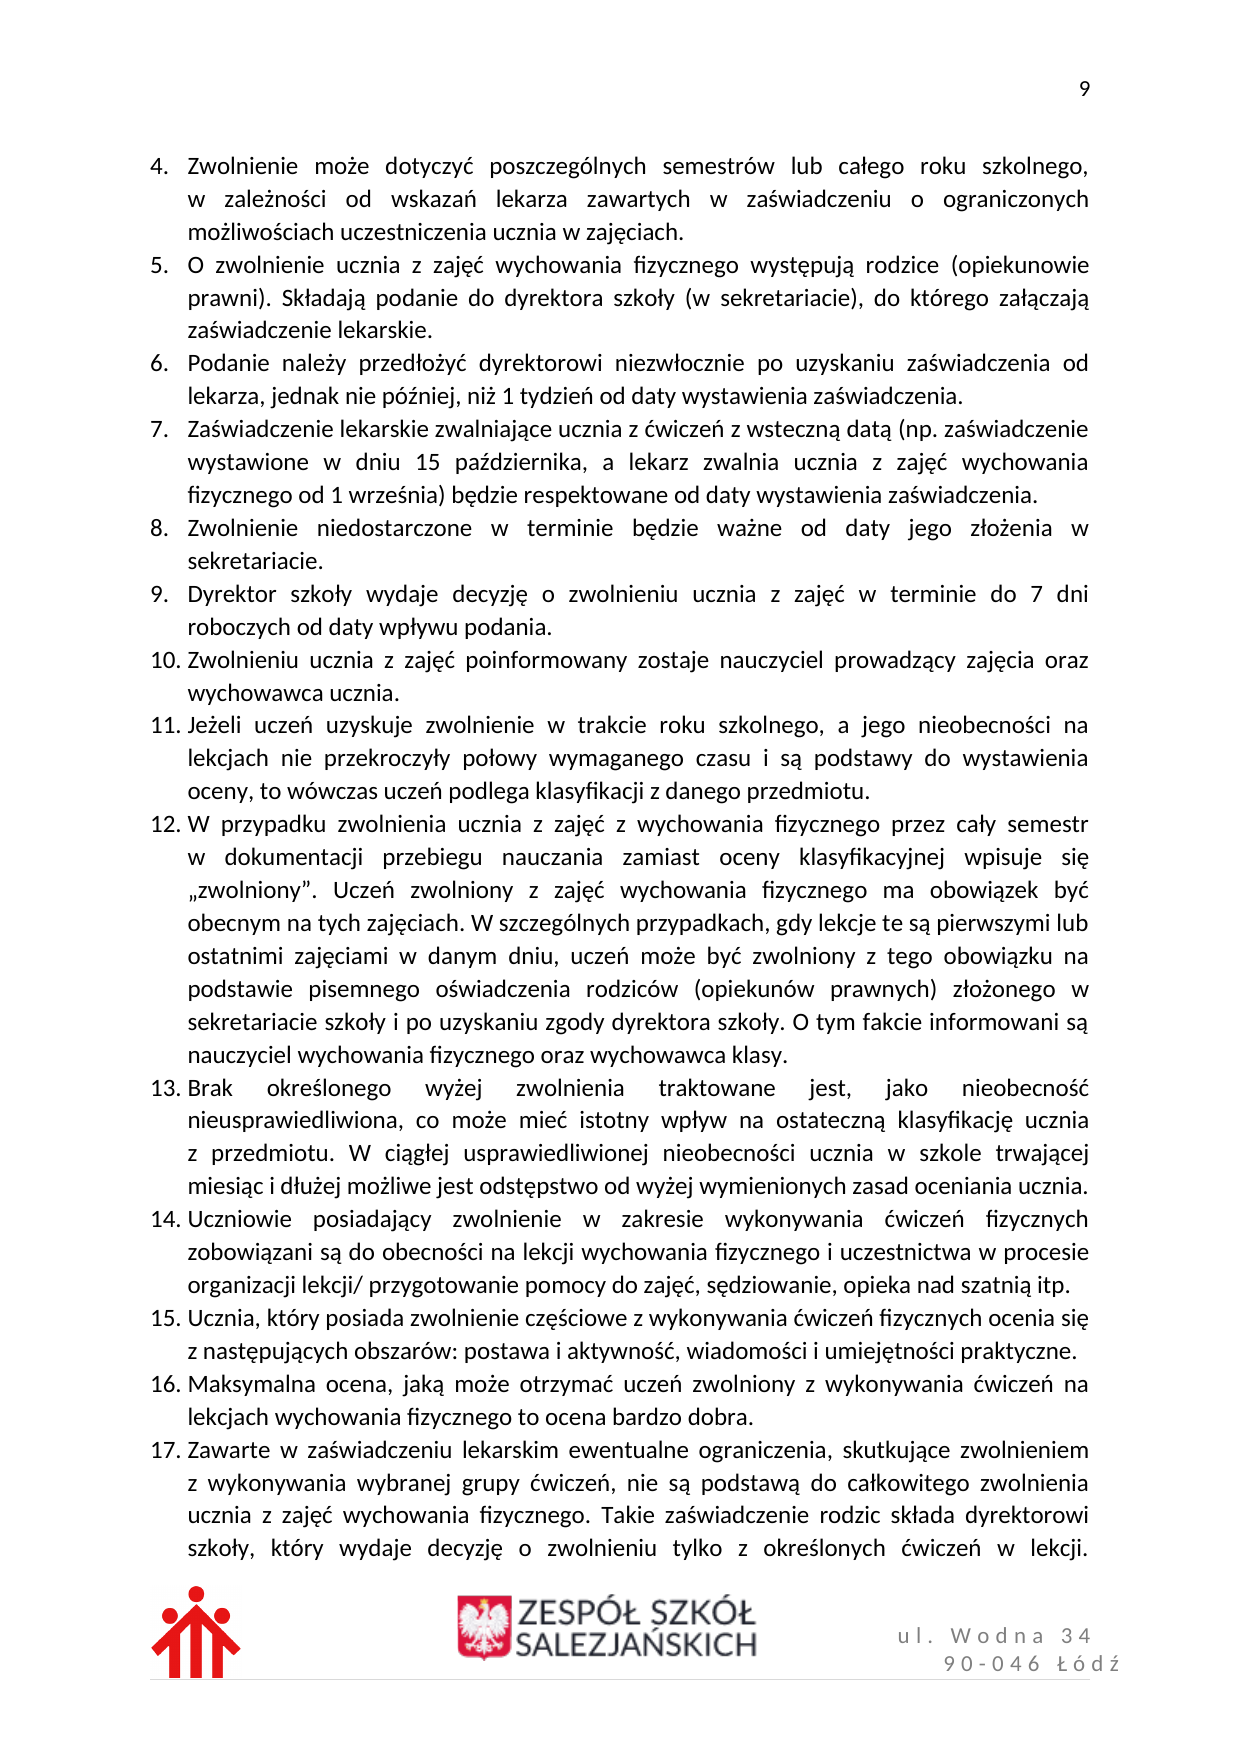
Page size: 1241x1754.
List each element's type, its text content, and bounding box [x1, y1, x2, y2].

list Zwolnieniu ucznia z zajęć poinformowany zostaje nauczyciel prowadzący zajęcia oraz wychowawca ucznia. [150, 644, 1090, 707]
list O zwolnienie ucznia z zajęć wychowania fizycznego występują rodzice (opiekunowie prawni). Składają podanie do dyrektora szkoły (w sekretariacie), do którego załączają zaświadczenie lekarskie. [150, 249, 1090, 345]
list Zaświadczenie lekarskie zwalniające ucznia z ćwiczeń z wsteczną datą (np. zaświadczenie wystawione w dniu 15 października, a lekarz zwalnia ucznia z zajęć wychowania fizycznego od 1 września) będzie respektowane od daty wystawienia zaświadczenia. [150, 413, 1090, 510]
picture [150, 1585, 242, 1678]
list Uczniowie posiadający zwolnienie w zakresie wykonywania ćwiczeń fizycznych zobowiązani są do obecności na lekcji wychowania fizycznego i uczestnictwa w procesie organizacji lekcji/ przygotowanie pomocy do zajęć, sędziowanie, opieka nad szatnią itp. [150, 1203, 1090, 1300]
picture [457, 1593, 758, 1661]
list Dyrektor szkoły wydaje decyzję o zwolnieniu ucznia z zajęć w terminie do 7 dni roboczych od daty wpływu podania. [150, 578, 1090, 641]
list Ucznia, który posiada zwolnienie częściowe z wykonywania ćwiczeń fizycznych ocenia się z następujących obszarów: postawa i aktywność, wiadomości i umiejętności praktyczne. [150, 1302, 1090, 1366]
list Maksymalna ocena, jaką może otrzymać uczeń zwolniony z wykonywania ćwiczeń na lekcjach wychowania fizycznego to ocena bardzo dobra. [150, 1368, 1090, 1431]
list Zwolnienie niedostarczone w terminie będzie ważne od daty jego złożenia w sekretariacie. [150, 512, 1090, 576]
list Jeżeli uczeń uzyskuje zwolnienie w trakcie roku szkolnego, a jego nieobecności na lekcjach nie przekroczyły połowy wymaganego czasu i są podstawy do wystawienia oceny, to wówczas uczeń podlega klasyfikacji z danego przedmiotu. [150, 709, 1090, 806]
list W przypadku zwolnienia ucznia z zajęć z wychowania fizycznego przez cały semestr w dokumentacji przebiegu nauczania zamiast oceny klasyfikacyjnej wpisuje się „zwolniony”. Uczeń zwolniony z zajęć wychowania fizycznego ma obowiązek być obecnym na tych zajęciach. W szczególnych przypadkach, gdy lekcje te są pierwszymi lub ostatnimi zajęciami w danym dniu, uczeń może być zwolniony z tego obowiązku na podstawie pisemnego oświadczenia rodziców (opiekunów prawnych) złożonego w sekretariacie szkoły i po uzyskaniu zgody dyrektora szkoły. O tym fakcie informowani są nauczyciel wychowania fizycznego oraz wychowawca klasy. [150, 808, 1090, 1069]
list Zwolnienie może dotyczyć poszczególnych semestrów lub całego roku szkolnego, w zależności od wskazań lekarza zawartych w zaświadczeniu o ograniczonych możliwościach uczestniczenia ucznia w zajęciach. [150, 150, 1090, 246]
list Podanie należy przedłożyć dyrektorowi niezwłocznie po uzyskaniu zaświadczenia od lekarza, jednak nie później, niż 1 tydzień od daty wystawienia zaświadczenia. [150, 347, 1090, 411]
list Brak określonego wyżej zwolnienia traktowane jest, jako nieobecność nieusprawiedliwiona, co może mieć istotny wpływ na ostateczną klasyfikację ucznia z przedmiotu. W ciągłej usprawiedliwionej nieobecności ucznia w szkole trwającej miesiąc i dłużej możliwe jest odstępstwo od wyżej wymienionych zasad oceniania ucznia. [150, 1072, 1090, 1201]
